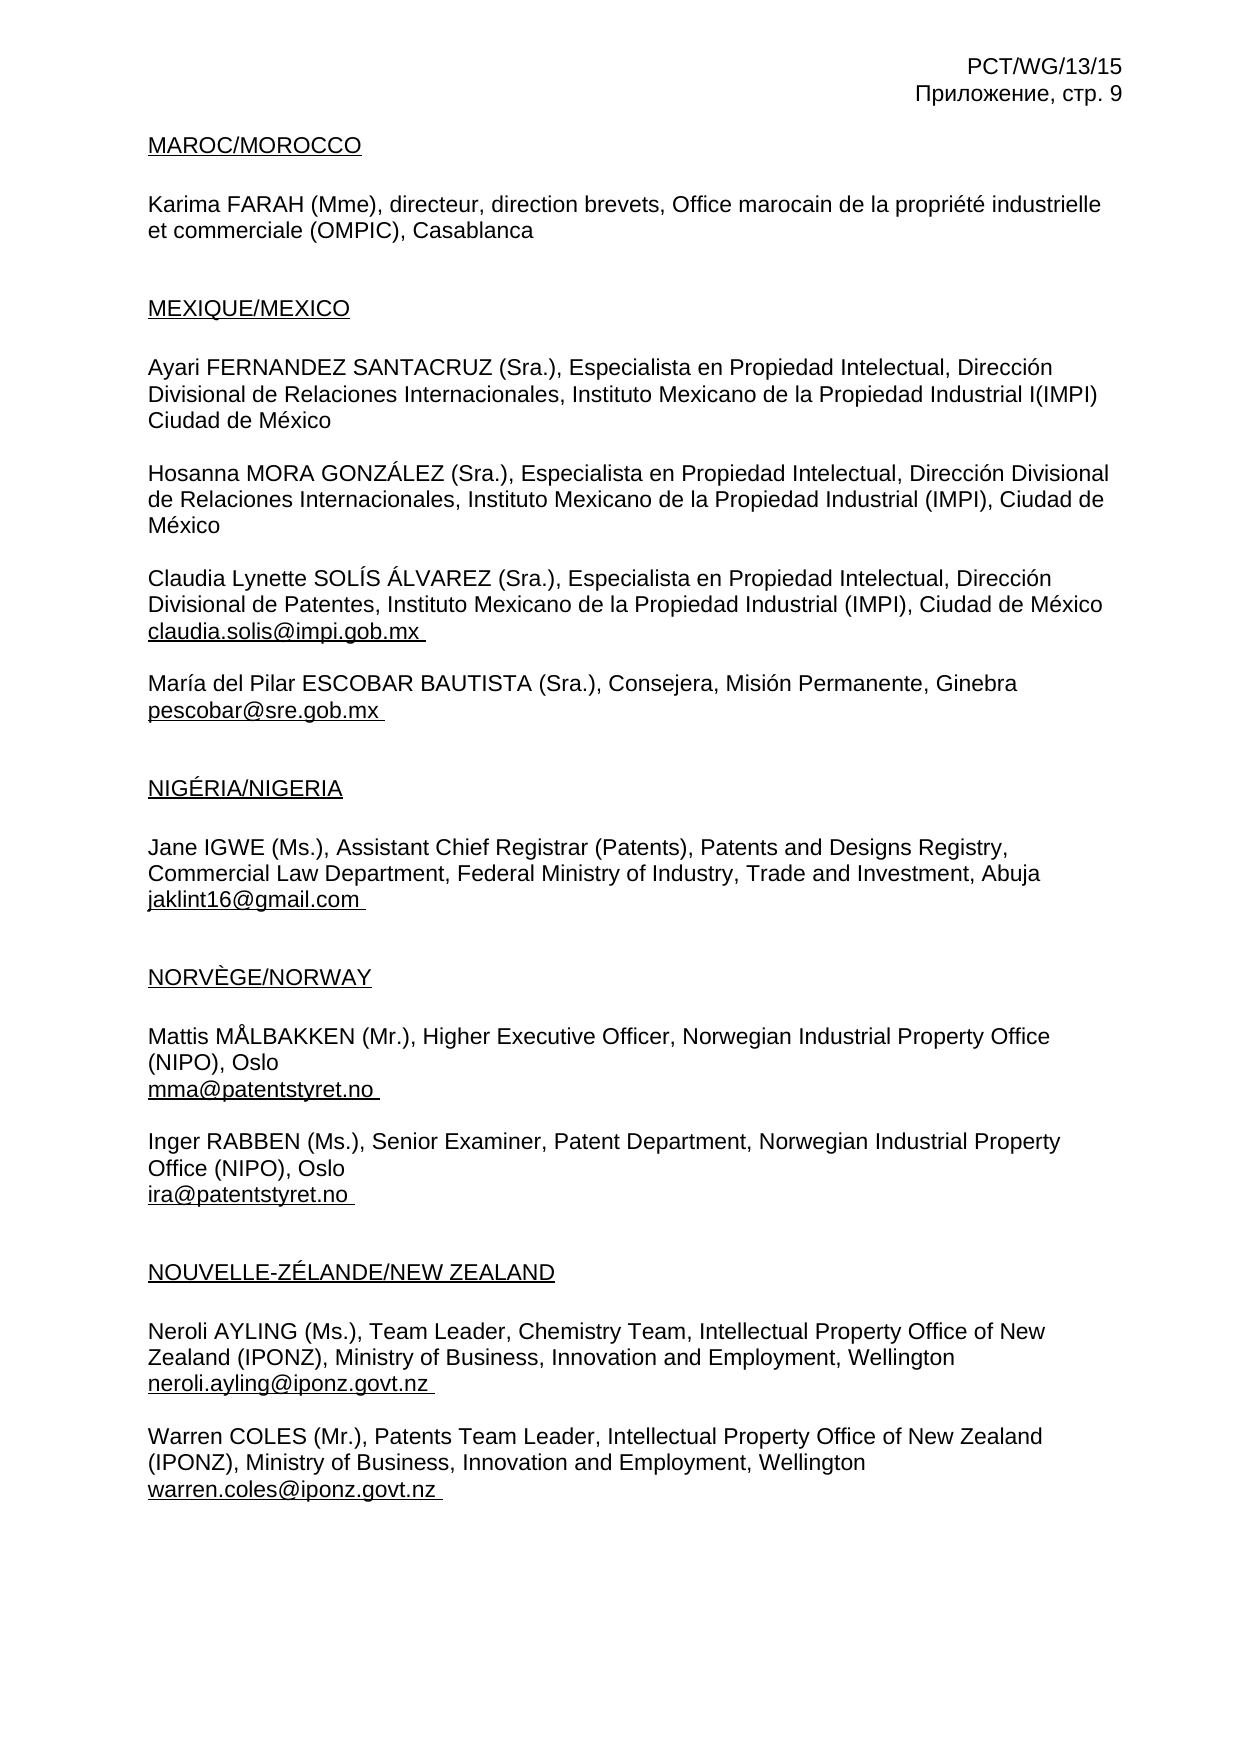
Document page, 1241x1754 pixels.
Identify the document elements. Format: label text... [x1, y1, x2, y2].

text Karima FARAH (Mme), directeur, direction brevets, Office marocain de la propriété industrielle et commerciale (OMPIC), Casablanca [148, 191, 1122, 244]
text Ayari FERNANDEZ SANTACRUZ (Sra.), Especialista en Propiedad Intelectual, Dirección Divisional de Relaciones Internacionales, Instituto Mexicano de la Propiedad Industrial I(IMPI) Ciudad de México [148, 354, 1122, 433]
text Jane IGWE (Ms.), Assistant Chief Registrar (Patents), Patents and Designs Registry, Commercial Law Department, Federal Ministry of Industry, Trade and Investment, Abuja [148, 833, 1122, 886]
text Inger RABBEN (Ms.), Senior Examiner, Patent Department, Norwegian Industrial Property Office (NIPO), Oslo [148, 1128, 1122, 1181]
subtitle MEXIQUE/MEXICO [148, 295, 1122, 322]
text jaklint16@gmail.com [148, 886, 1122, 912]
subtitle NOUVELLE-ZÉLANDE/NEW ZEALAND [148, 1259, 1122, 1285]
text Mattis MÅLBAKKEN (Mr.), Higher Executive Officer, Norwegian Industrial Property Office (NIPO), Oslo [148, 1023, 1122, 1076]
text Claudia Lynette SOLÍS ÁLVAREZ (Sra.), Especialista en Propiedad Intelectual, Dirección Divisional de Patentes, Instituto Mexicano de la Propiedad Industrial (IMPI), Ciudad de México [148, 565, 1122, 618]
text claudia.solis@impi.gob.mx [148, 618, 1122, 644]
text pescobar@sre.gob.mx [148, 697, 1122, 723]
text Neroli AYLING (Ms.), Team Leader, Chemistry Team, Intellectual Property Office of New Zealand (IPONZ), Ministry of Business, Innovation and Employment, Wellington [148, 1318, 1122, 1370]
text mma@patentstyret.no [148, 1076, 1122, 1102]
text Warren COLES (Mr.), Patents Team Leader, Intellectual Property Office of New Zealand (IPONZ), Ministry of Business, Innovation and Employment, Wellington [148, 1423, 1122, 1476]
subtitle NIGÉRIA/NIGERIA [148, 774, 1122, 801]
text warren.coles@iponz.govt.nz [148, 1476, 1122, 1502]
text neroli.ayling@iponz.govt.nz [148, 1370, 1122, 1397]
subtitle NORVÈGE/NORWAY [148, 964, 1122, 990]
text Hosanna MORA GONZÁLEZ (Sra.), Especialista en Propiedad Intelectual, Dirección Divisional de Relaciones Internacionales, Instituto Mexicano de la Propiedad Industrial (IMPI), Ciudad de México [148, 459, 1122, 539]
text María del Pilar ESCOBAR BAUTISTA (Sra.), Consejera, Misión Permanente, Ginebra [148, 670, 1122, 697]
subtitle MAROC/MOROCCO [148, 132, 1122, 158]
text ira@patentstyret.no [148, 1181, 1122, 1207]
